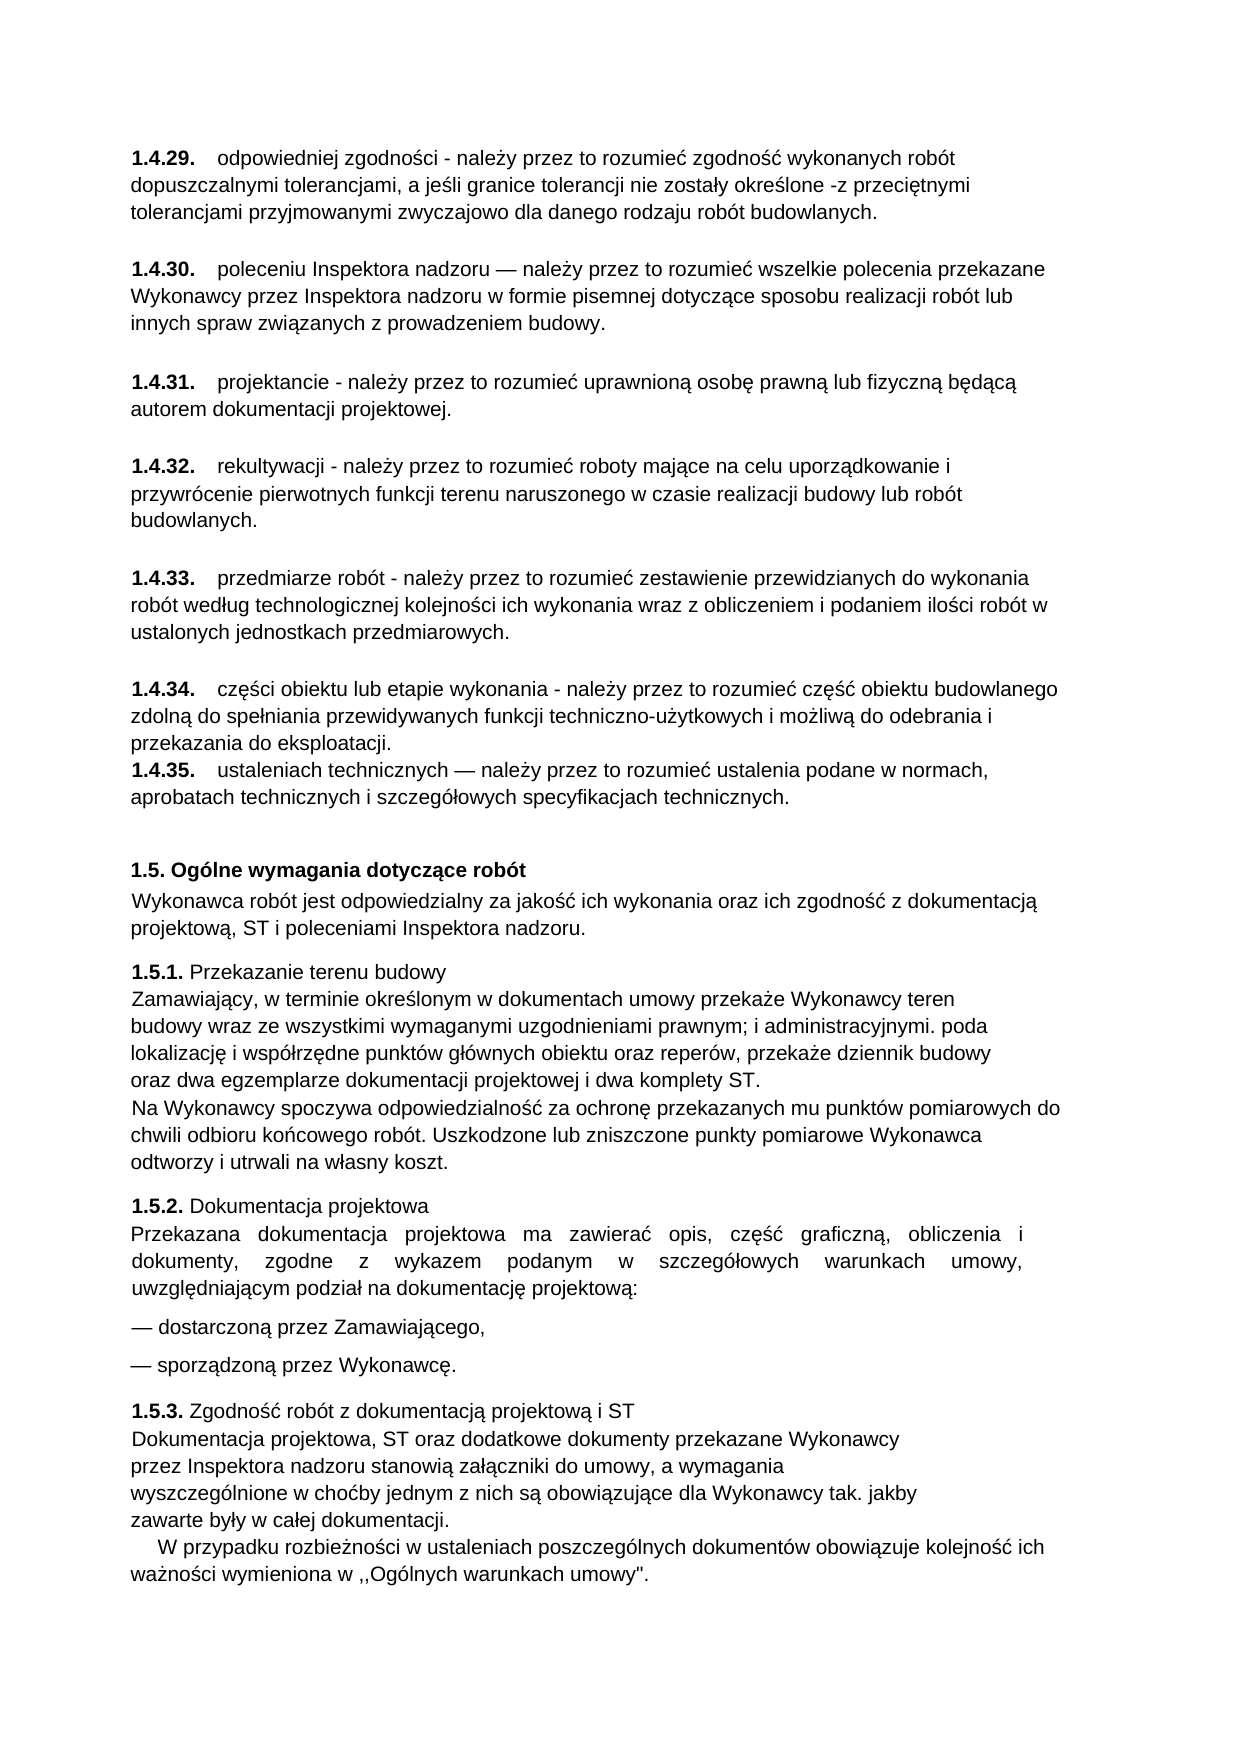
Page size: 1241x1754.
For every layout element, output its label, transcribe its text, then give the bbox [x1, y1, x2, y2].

text 1.5.1. Przekazanie terenu budowy [130, 960, 1068, 984]
text W przypadku rozbieżności w ustaleniach poszczególnych dokumentów obowiązuje kolejność ich ważności wymieniona w ,,Ogólnych warunkach umowy". [130, 1535, 1068, 1586]
text 1.5.3. Zgodność robót z dokumentacją projektową i ST [130, 1399, 1068, 1423]
subtitle 1.5. Ogólne wymagania dotyczące robót [130, 858, 784, 882]
text 1.5.2. Dokumentacja projektowa [130, 1194, 1068, 1218]
text — dostarczoną przez Zamawiającego, — sporządzoną przez Wykonawcę. [130, 1315, 503, 1377]
text Dokumentacja projektowa, ST oraz dodatkowe dokumenty przekazane Wykonawcy przez Inspektora nadzoru stanowią załączniki do umowy, a wymagania wyszczególnione w choćby jednym z nich są obowiązujące dla Wykonawcy tak. jakby zawarte były w całej dokumentacji. [130, 1427, 947, 1531]
list poleceniu Inspektora nadzoru — należy przez to rozumieć wszelkie polecenia przekazane Wykonawcy przez Inspektora nadzoru w formie pisemnej dotyczące sposobu realizacji robót lub innych spraw związanych z prowadzeniem budowy. [130, 257, 1068, 335]
list projektancie - należy przez to rozumieć uprawnioną osobę prawną lub fizyczną będącą autorem dokumentacji projektowej. [130, 370, 1068, 421]
list ustaleniach technicznych — należy przez to rozumieć ustalenia podane w normach, aprobatach technicznych i szczegółowych specyfikacjach technicznych. [130, 758, 1068, 809]
text Wykonawca robót jest odpowiedzialny za jakość ich wykonania oraz ich zgodność z dokumentacją projektową, ST i poleceniami Inspektora nadzoru. [130, 888, 1068, 939]
list części obiektu lub etapie wykonania - należy przez to rozumieć część obiektu budowlanego zdolną do spełniania przewidywanych funkcji techniczno-użytkowych i możliwą do odebrania i przekazania do eksploatacji. [130, 677, 1068, 754]
list rekultywacji - należy przez to rozumieć roboty mające na celu uporządkowanie i przywrócenie pierwotnych funkcji terenu naruszonego w czasie realizacji budowy lub robót budowlanych. [130, 454, 1068, 532]
text Zamawiający, w terminie określonym w dokumentach umowy przekaże Wykonawcy teren budowy wraz ze wszystkimi wymaganymi uzgodnieniami prawnym; i administracyjnymi. poda lokalizację i współrzędne punktów głównych obiektu oraz reperów, przekaże dziennik budowy oraz dwa egzemplarze dokumentacji projektowej i dwa komplety ST. [130, 987, 1030, 1092]
list przedmiarze robót - należy przez to rozumieć zestawienie przewidzianych do wykonania robót według technologicznej kolejności ich wykonania wraz z obliczeniem i podaniem ilości robót w ustalonych jednostkach przedmiarowych. [130, 566, 1068, 644]
list odpowiedniej zgodności - należy przez to rozumieć zgodność wykonanych robót dopuszczalnymi tolerancjami, a jeśli granice tolerancji nie zostały określone -z przeciętnymi tolerancjami przyjmowanymi zwyczajowo dla danego rodzaju robót budowlanych. [130, 146, 1068, 224]
text Na Wykonawcy spoczywa odpowiedzialność za ochronę przekazanych mu punktów pomiarowych do chwili odbioru końcowego robót. Uszkodzone lub zniszczone punkty pomiarowe Wykonawca odtworzy i utrwali na własny koszt. [130, 1096, 1068, 1174]
text Przekazana dokumentacja projektowa ma zawierać opis, część graficzną, obliczenia i dokumenty, zgodne z wykazem podanym w szczegółowych warunkach umowy, uwzględniającym podział na dokumentację projektową: [130, 1222, 1024, 1299]
